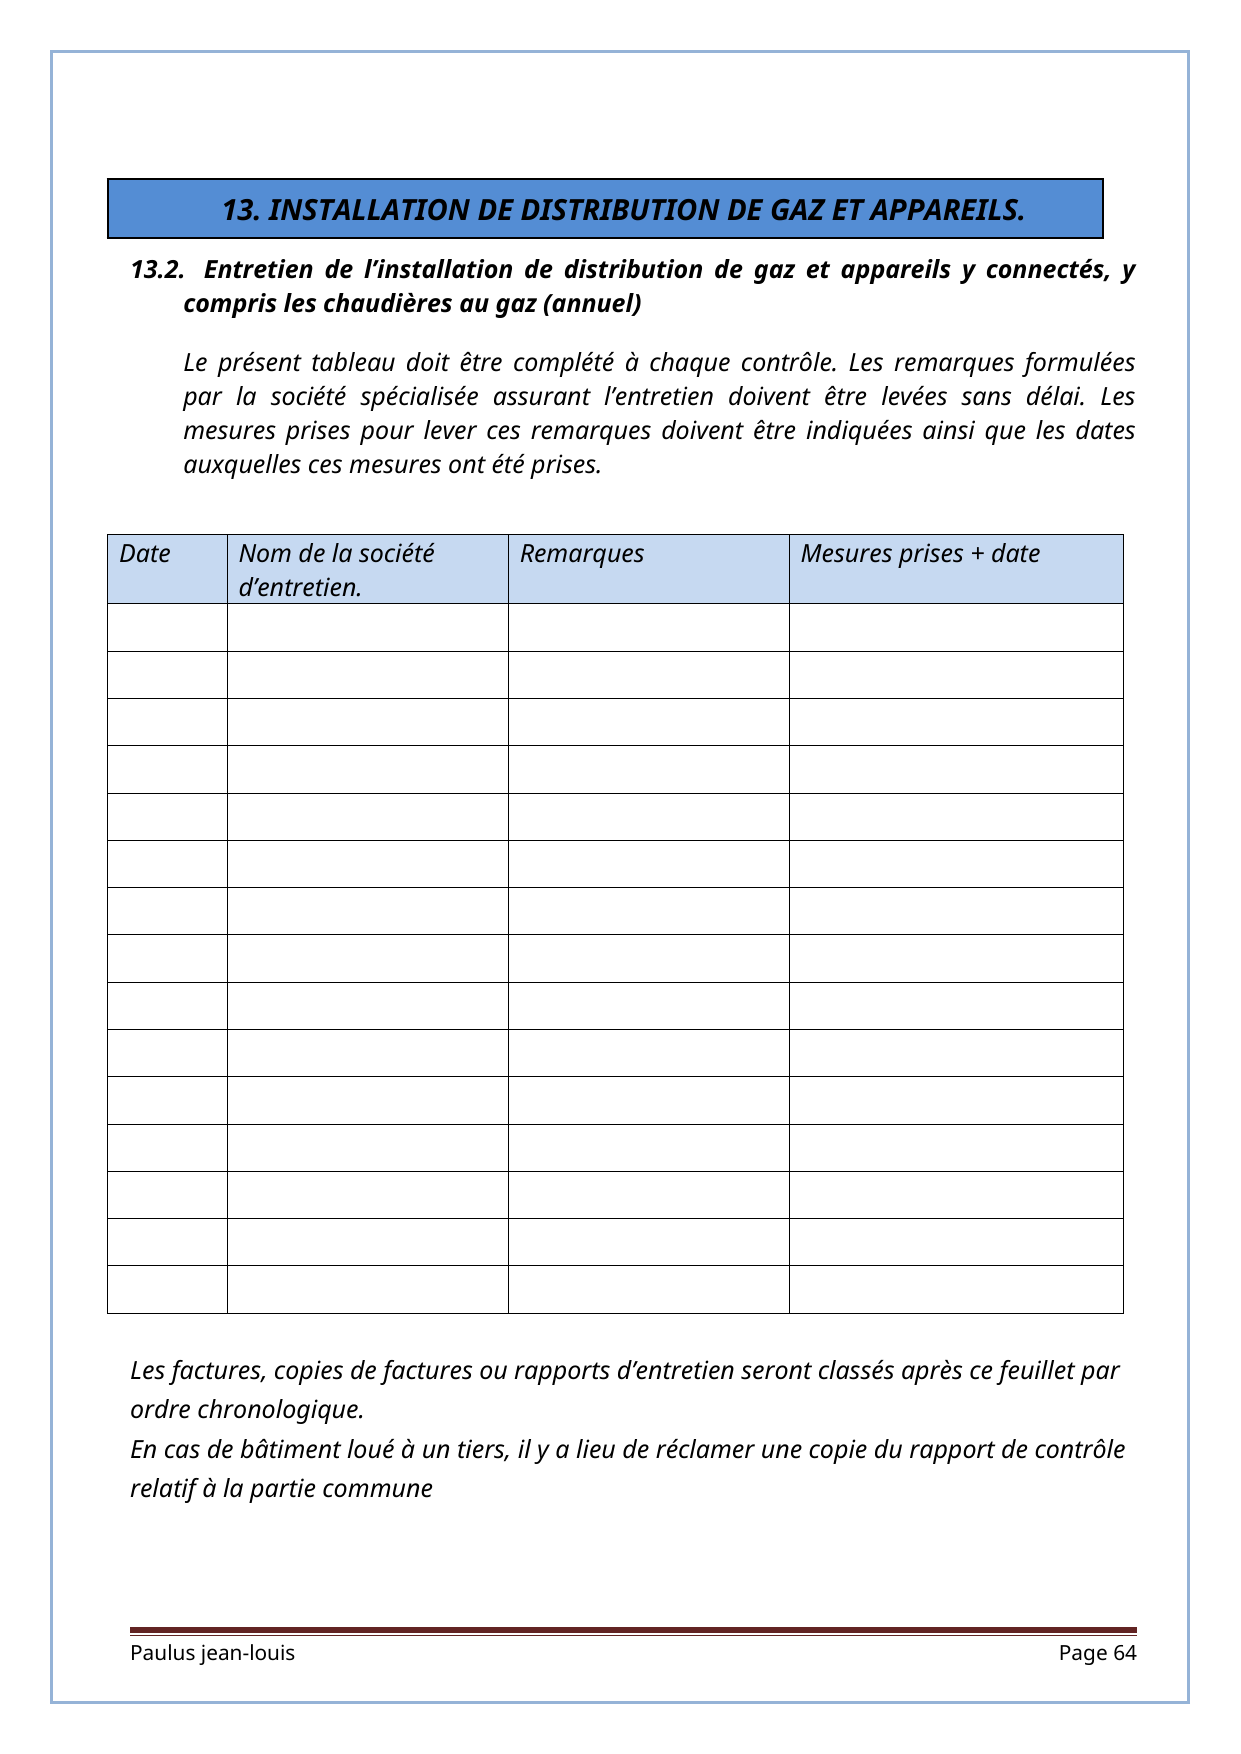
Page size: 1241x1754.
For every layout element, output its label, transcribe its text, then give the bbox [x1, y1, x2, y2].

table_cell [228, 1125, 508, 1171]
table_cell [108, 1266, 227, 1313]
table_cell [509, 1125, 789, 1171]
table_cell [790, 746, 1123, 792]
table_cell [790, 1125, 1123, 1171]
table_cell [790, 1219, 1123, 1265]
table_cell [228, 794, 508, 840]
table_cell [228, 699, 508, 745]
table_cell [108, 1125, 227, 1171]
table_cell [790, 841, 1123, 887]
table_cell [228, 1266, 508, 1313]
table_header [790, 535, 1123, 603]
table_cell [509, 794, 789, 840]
text Le présent tableau doit être complété à chaque contrôle. Les remarques formulées par la société spécialisée assurant l’entretien doivent être levées sans délai. Les mesures prises pour lever ces remarques doivent être indiquées ainsi que les dates auxquelles ces mesures ont été prises. [183, 345, 1137, 481]
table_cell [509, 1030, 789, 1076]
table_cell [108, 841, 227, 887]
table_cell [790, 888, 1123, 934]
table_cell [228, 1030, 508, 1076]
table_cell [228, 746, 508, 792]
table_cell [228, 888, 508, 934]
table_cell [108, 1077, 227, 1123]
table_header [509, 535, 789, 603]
text En cas de bâtiment loué à un tiers, il y a lieu de réclamer une copie du rapport de contrôle relatif à la partie commune [130, 1431, 1137, 1504]
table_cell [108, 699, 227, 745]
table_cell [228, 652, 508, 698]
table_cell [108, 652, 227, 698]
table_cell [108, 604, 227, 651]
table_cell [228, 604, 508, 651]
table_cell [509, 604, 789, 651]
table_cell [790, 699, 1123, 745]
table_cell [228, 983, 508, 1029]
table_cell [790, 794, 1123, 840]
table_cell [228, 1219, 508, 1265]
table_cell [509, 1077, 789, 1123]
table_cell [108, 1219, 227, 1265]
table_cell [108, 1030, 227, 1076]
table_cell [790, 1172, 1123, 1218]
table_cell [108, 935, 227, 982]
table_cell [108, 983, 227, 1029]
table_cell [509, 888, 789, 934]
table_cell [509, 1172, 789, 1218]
text Les factures, copies de factures ou rapports d’entretien seront classés après ce feuillet par ordre chronologique. [130, 1353, 1137, 1426]
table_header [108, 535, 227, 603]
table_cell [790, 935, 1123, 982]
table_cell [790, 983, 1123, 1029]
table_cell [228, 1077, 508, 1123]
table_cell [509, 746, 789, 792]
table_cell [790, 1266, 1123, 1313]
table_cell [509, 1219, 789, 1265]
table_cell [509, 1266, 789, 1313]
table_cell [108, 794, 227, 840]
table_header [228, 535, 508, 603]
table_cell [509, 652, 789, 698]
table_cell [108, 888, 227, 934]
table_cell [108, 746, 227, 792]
subtitle 13.2. Entretien de l’installation de distribution de gaz et appareils y connectés, y compris les chaudières au gaz (annuel) [130, 252, 1137, 320]
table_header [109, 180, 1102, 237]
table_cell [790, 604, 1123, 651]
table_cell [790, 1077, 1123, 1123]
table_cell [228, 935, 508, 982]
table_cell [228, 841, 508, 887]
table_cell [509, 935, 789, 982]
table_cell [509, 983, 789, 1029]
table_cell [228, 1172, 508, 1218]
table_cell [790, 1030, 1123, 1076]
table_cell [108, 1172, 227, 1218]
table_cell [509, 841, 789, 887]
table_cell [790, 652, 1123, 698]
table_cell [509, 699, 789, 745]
